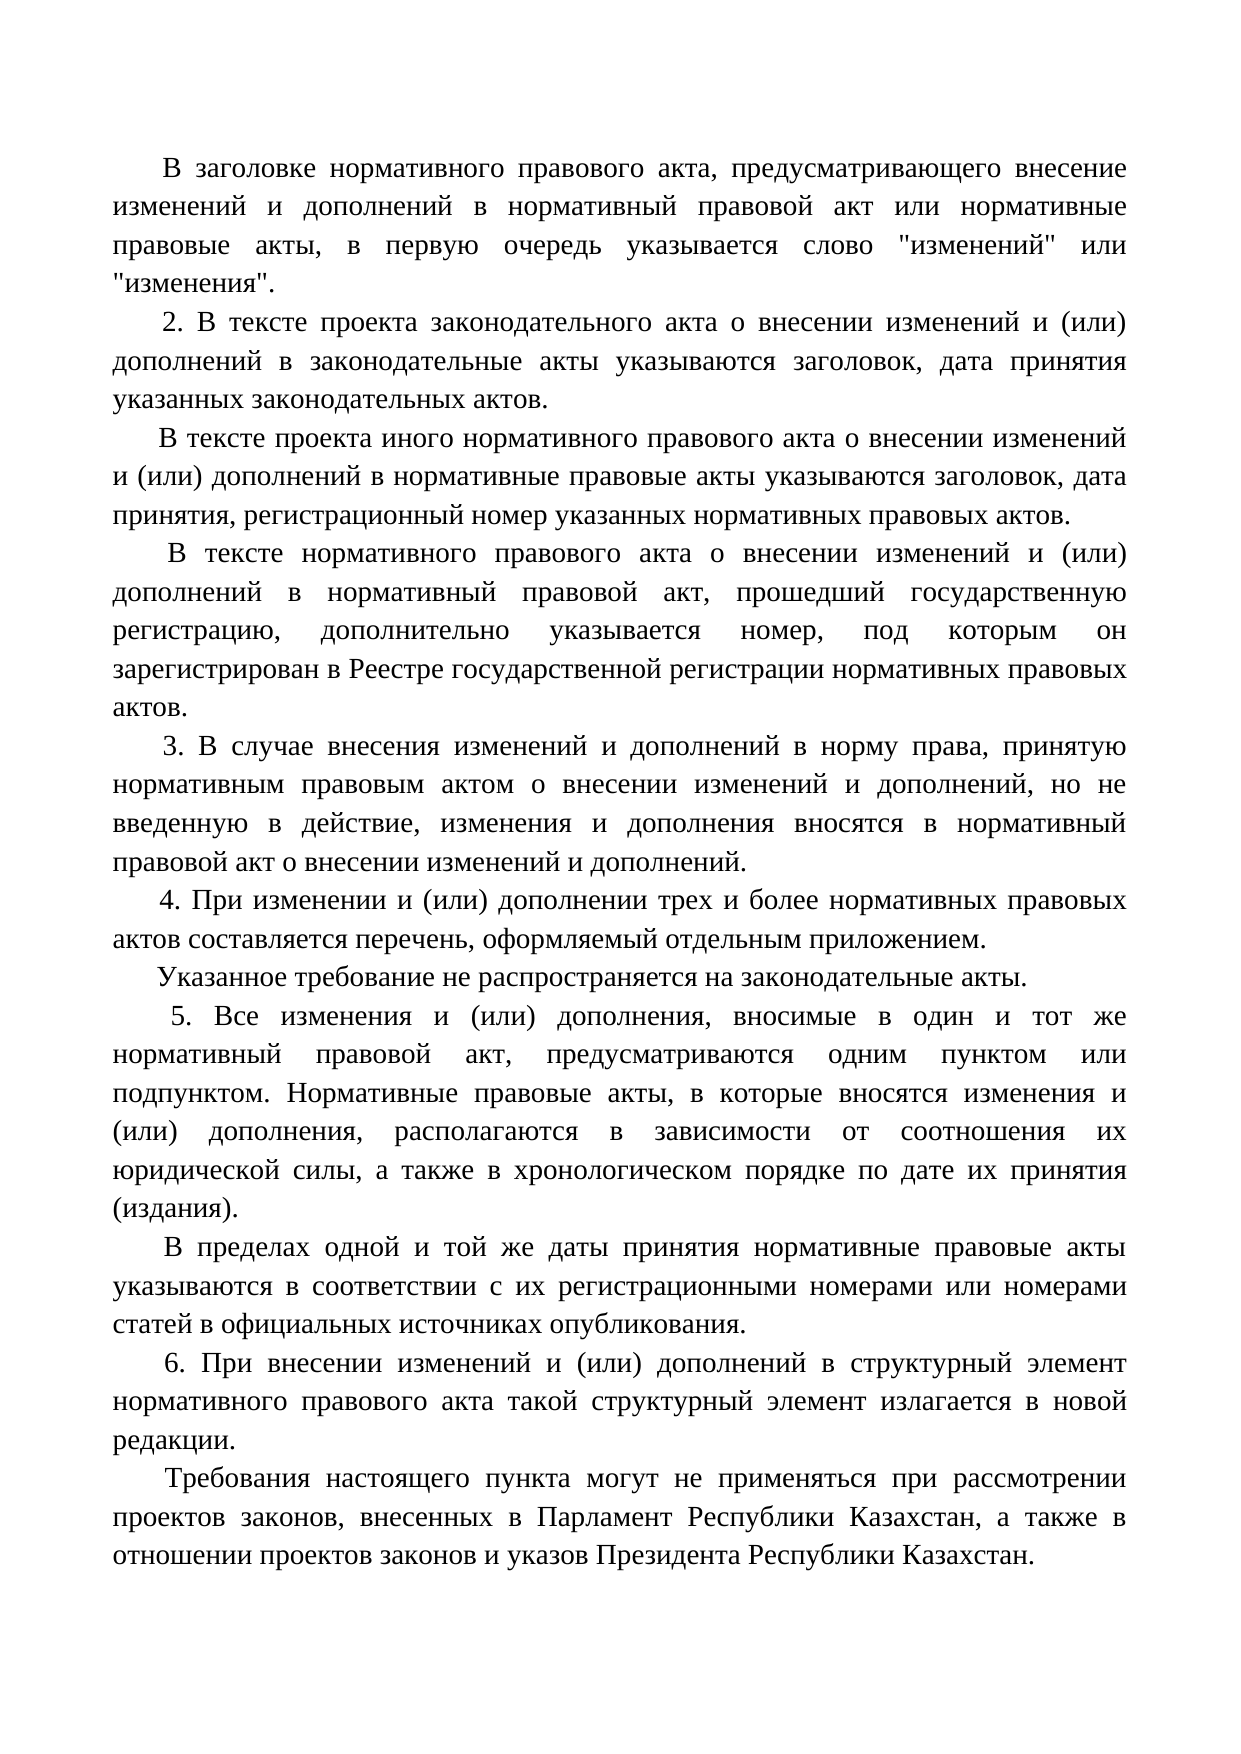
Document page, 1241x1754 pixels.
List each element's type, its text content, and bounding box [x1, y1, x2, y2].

text 2. В тексте проекта законодательного акта о внесении изменений и (или) дополнений в законодательные акты указываются заголовок, дата принятия указанных законодательных актов. [112, 304, 1128, 415]
text В заголовке нормативного правового акта, предусматривающего внесение изменений и дополнений в нормативный правовой акт или нормативные правовые акты, в первую очередь указывается слово "изменений" или "изменения". [112, 150, 1128, 299]
text В пределах одной и той же даты принятия нормативные правовые акты указываются в соответствии с их регистрационными номерами или номерами статей в официальных источниках опубликования. [112, 1229, 1128, 1340]
text 6. При внесении изменений и (или) дополнений в структурный элемент нормативного правового акта такой структурный элемент излагается в новой редакции. [112, 1345, 1128, 1455]
text Требования настоящего пункта могут не применяться при рассмотрении проектов законов, внесенных в Парламент Республики Казахстан, а также в отношении проектов законов и указов Президента Республики Казахстан. [112, 1460, 1128, 1571]
text Указанное требование не распространяется на законодательные акты. [112, 959, 1128, 993]
text 3. В случае внесения изменений и дополнений в норму права, принятую нормативным правовым актом о внесении изменений и дополнений, но не введенную в действие, изменения и дополнения вносятся в нормативный правовой акт о внесении изменений и дополнений. [112, 728, 1128, 877]
text 5. Все изменения и (или) дополнения, вносимые в один и тот же нормативный правовой акт, предусматриваются одним пунктом или подпунктом. Нормативные правовые акты, в которые вносятся изменения и (или) дополнения, располагаются в зависимости от соотношения их юридической силы, а также в хронологическом порядке по дате их принятия (издания). [112, 998, 1128, 1224]
text В тексте проекта иного нормативного правового акта о внесении изменений и (или) дополнений в нормативные правовые акты указываются заголовок, дата принятия, регистрационный номер указанных нормативных правовых актов. [112, 420, 1128, 530]
text В тексте нормативного правового акта о внесении изменений и (или) дополнений в нормативный правовой акт, прошедший государственную регистрацию, дополнительно указывается номер, под которым он зарегистрирован в Реестре государственной регистрации нормативных правовых актов. [112, 535, 1128, 723]
text 4. При изменении и (или) дополнении трех и более нормативных правовых актов составляется перечень, оформляемый отдельным приложением. [112, 882, 1128, 954]
